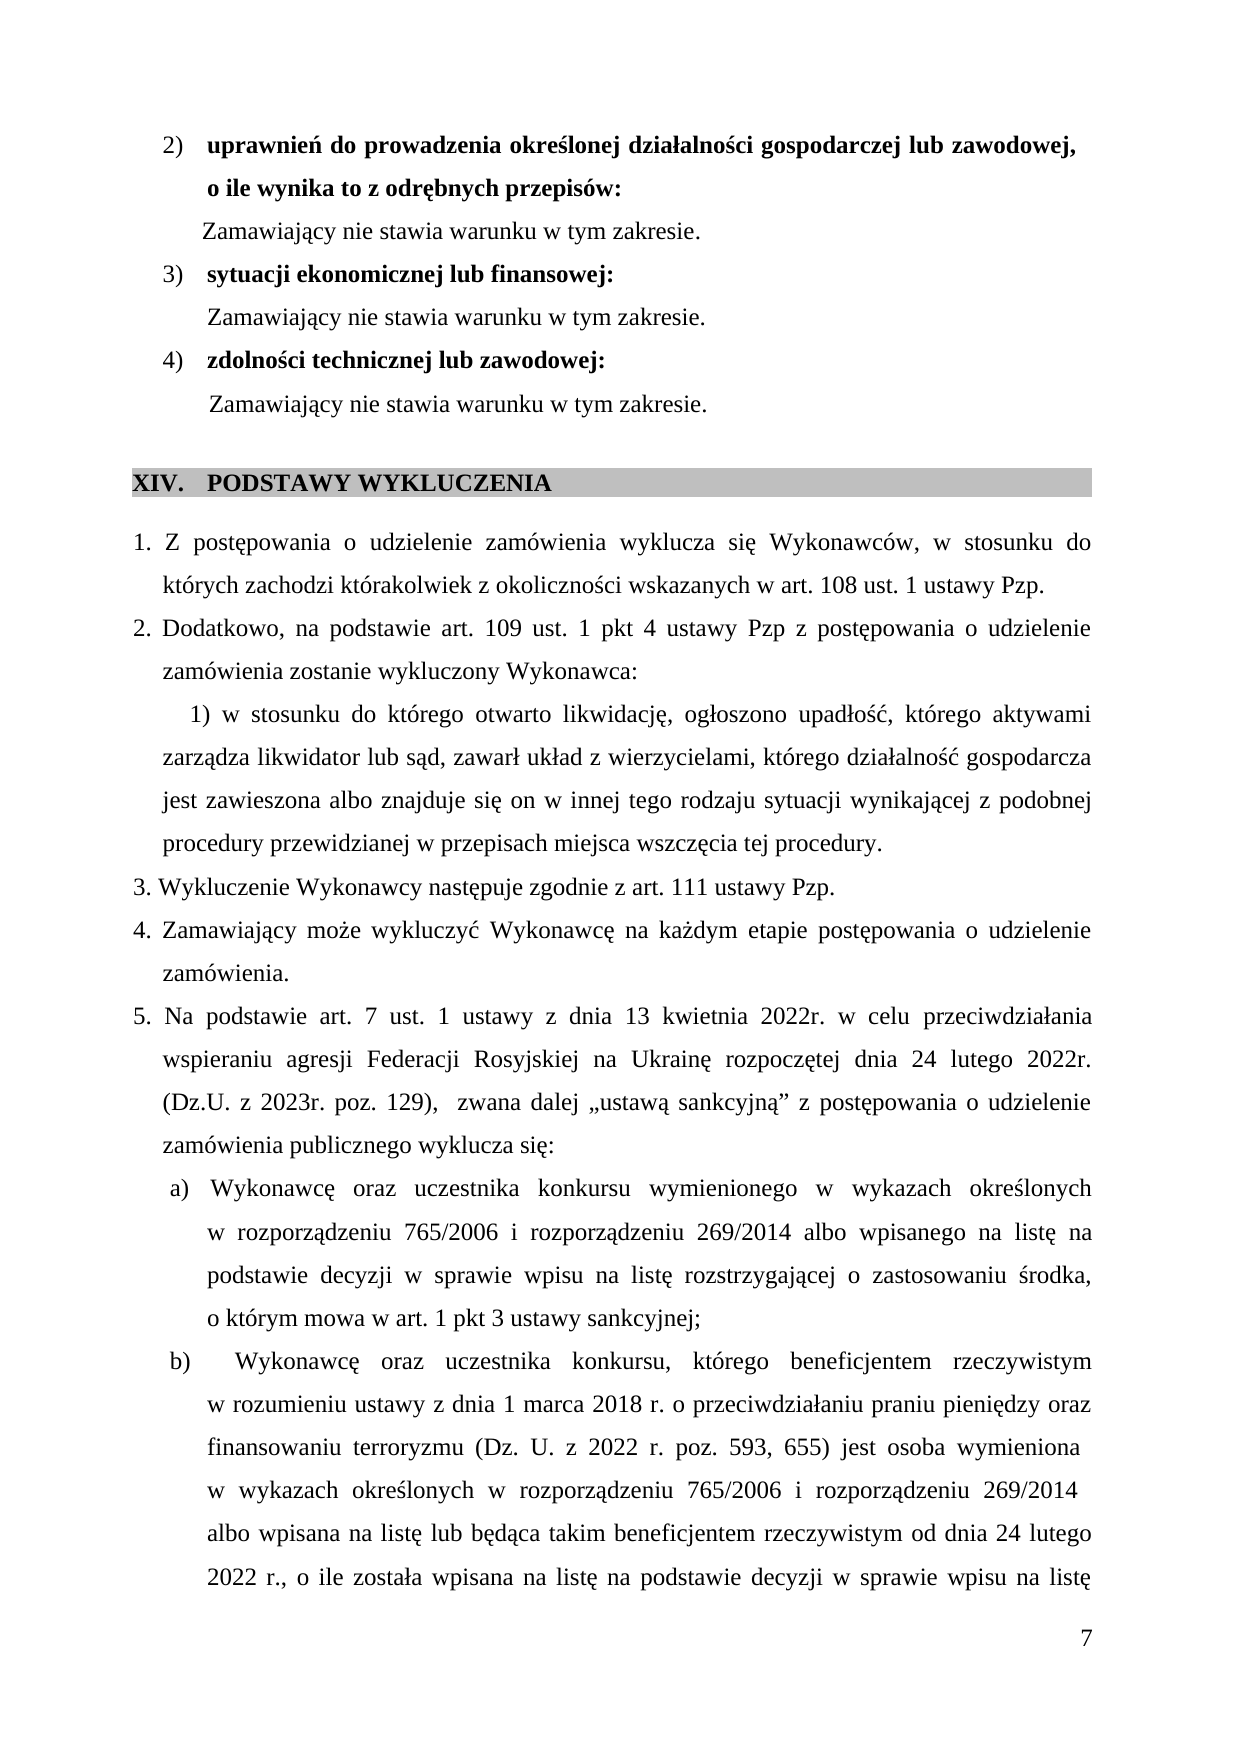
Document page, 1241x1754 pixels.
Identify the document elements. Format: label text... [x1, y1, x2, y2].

text Zamawiający nie stawia warunku w tym zakresie. [133, 216, 1137, 245]
list Zamawiający nie stawia warunku w tym zakresie. [177, 389, 1092, 417]
text 1) w stosunku do którego otwarto likwidację, ogłoszono upadłość, którego aktywami zarządza likwidator lub sąd, zawarł układ z wierzycielami, którego działalność gospodarcza jest zawieszona albo znajduje się on w innej tego rodzaju sytuacji wynikającej z podobnej procedury przewidzianej w przepisach miejsca wszczęcia tej procedury. [133, 699, 1092, 857]
list Wykonawcę oraz uczestnika konkursu wymienionego w wykazach określonych w rozporządzeniu 765/2006 i rozporządzeniu 269/2014 albo wpisanego na listę na podstawie decyzji w sprawie wpisu na listę rozstrzygającej o zastosowaniu środka, o którym mowa w art. 1 pkt 3 ustawy sankcyjnej; [169, 1173, 1092, 1332]
text 4. Zamawiający może wykluczyć Wykonawcę na każdym etapie postępowania o udzielenie zamówienia. [133, 915, 1092, 987]
text 5. Na podstawie art. 7 ust. 1 ustawy z dnia 13 kwietnia 2022r. w celu przeciwdziałania wspieraniu agresji Federacji Rosyjskiej na Ukrainę rozpoczętej dnia 24 lutego 2022r. (Dz.U. z 2023r. poz. 129), zwana dalej „ustawą sankcyjną” z postępowania o udzielenie zamówienia publicznego wyklucza się: [133, 1001, 1092, 1159]
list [169, 1346, 1092, 1590]
text 3. Wykluczenie Wykonawcy następuje zgodnie z art. 111 ustawy Pzp. [133, 872, 1092, 900]
text 1. Z postępowania o udzielenie zamówienia wyklucza się Wykonawców, w stosunku do których zachodzi którakolwiek z okoliczności wskazanych w art. 108 ust. 1 ustawy Pzp. [133, 527, 1092, 598]
list zdolności technicznej lub zawodowej: [162, 346, 1092, 374]
text 2. Dodatkowo, na podstawie art. 109 ust. 1 pkt 4 ustawy Pzp z postępowania o udzielenie zamówienia zostanie wykluczony Wykonawca: [133, 613, 1092, 685]
text Zamawiający nie stawia warunku w tym zakresie. [207, 302, 1092, 331]
list PODSTAWY WYKLUCZENIA [132, 468, 1092, 497]
list sytuacji ekonomicznej lub finansowej: [162, 259, 1092, 288]
list uprawnień do prowadzenia określonej działalności gospodarczej lub zawodowej, o ile wynika to z odrębnych przepisów: [162, 130, 1092, 202]
